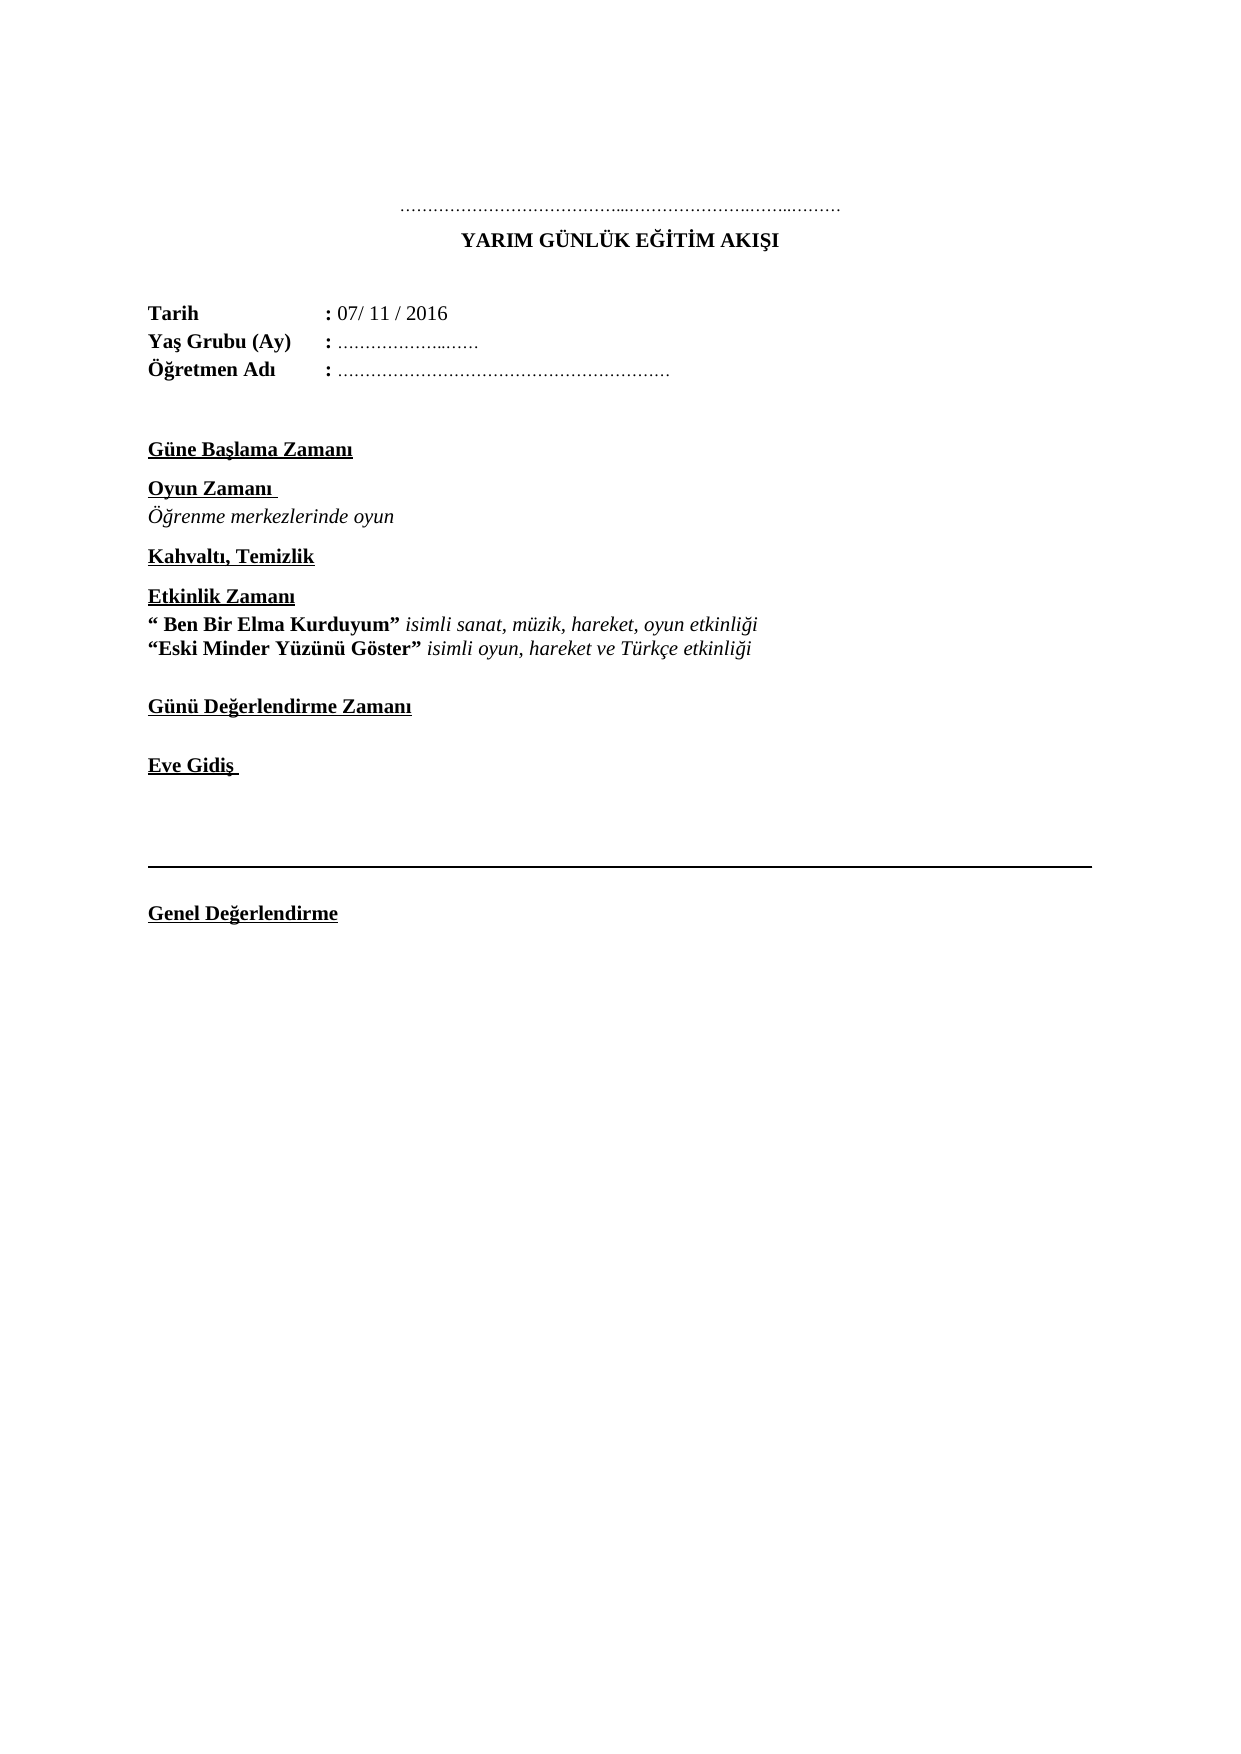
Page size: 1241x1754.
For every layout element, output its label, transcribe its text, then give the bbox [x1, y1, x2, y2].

text Güne Başlama Zamanı [148, 425, 1092, 461]
text Öğretmen Adı : …………………………………………………… [148, 357, 1092, 381]
text Oyun Zamanı [148, 465, 1092, 500]
text “ Ben Bir Elma Kurduyum” isimli sanat, müzik, hareket, oyun etkinliği [148, 612, 1092, 636]
text Tarih : 07/ 11 / 2016 [148, 301, 1092, 325]
text Günü Değerlendirme Zamanı [148, 693, 1092, 718]
text …………………………………...………………….……..……… [148, 196, 1092, 215]
text “Eski Minder Yüzünü Göster” isimli oyun, hareket ve Türkçe etkinliği [148, 636, 1092, 660]
text Yaş Grubu (Ay) : ………………..…… [148, 329, 1092, 353]
text Eve Gidiş [148, 752, 1092, 777]
text YARIM GÜNLÜK EĞİTİM AKIŞI [148, 228, 1092, 252]
text Öğrenme merkezlerinde oyun [148, 504, 1092, 528]
text Genel Değerlendirme [148, 901, 1092, 925]
text Etkinlik Zamanı [148, 572, 1092, 608]
text Kahvaltı, Temizlik [148, 533, 1092, 568]
